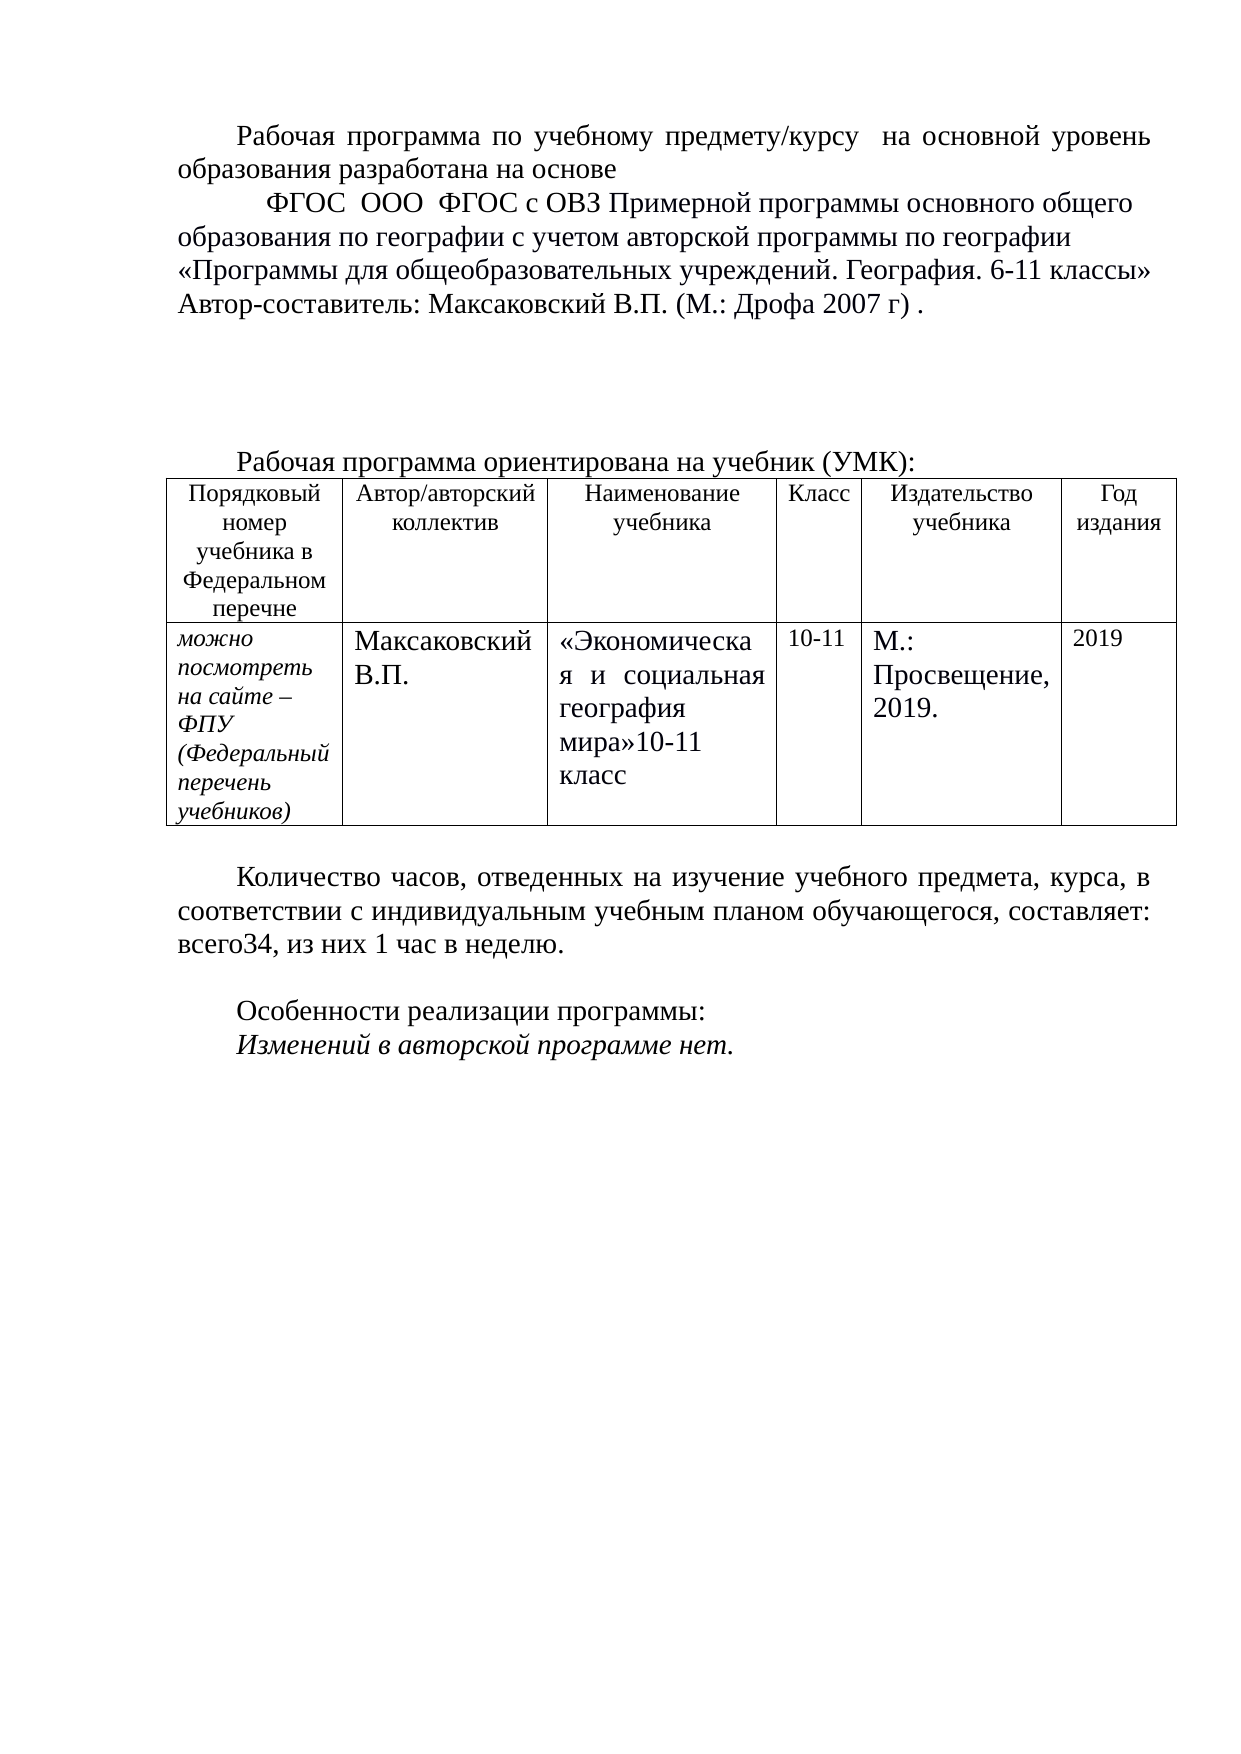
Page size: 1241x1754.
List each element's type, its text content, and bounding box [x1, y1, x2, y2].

text Изменений в авторской программе нет. [177, 1027, 1152, 1060]
table_cell Максаковский В.П. [343, 623, 547, 824]
text Рабочая программа ориентирована на учебник (УМК): [177, 444, 1152, 477]
table_cell 2019 [1062, 623, 1176, 824]
table_header Класс [777, 479, 861, 622]
text ФГОС ООО ФГОС с ОВЗ Примерной программы основного общего образования по географии с учетом авторской программы по географии «Программы для общеобразовательных учреждений. География. 6-11 классы» Автор-составитель: Максаковский В.П. (М.: Дрофа 2007 г) . [177, 185, 1152, 319]
table_cell 10-11 [777, 623, 861, 824]
table_header Автор/авторский коллектив [343, 479, 547, 622]
text Особенности реализации программы: [177, 993, 1152, 1027]
text Количество часов, отведенных на изучение учебного предмета, курса, в соответствии с индивидуальным учебным планом обучающегося, составляет: всего34, из них 1 час в неделю. [177, 859, 1152, 960]
text Рабочая программа по учебному предмету/курсу на основной уровень образования разработана на основе [177, 118, 1152, 185]
table_cell М.: Просвещение, 2019. [862, 623, 1061, 824]
table_cell «Экономическая и социальная география мира»10-11 класс [548, 623, 776, 824]
table_header Порядковый номер учебника в Федеральном перечне [167, 479, 342, 622]
table_cell можно посмотреть на сайте – ФПУ (Федеральный перечень учебников) [167, 623, 342, 824]
table_header Издательство учебника [862, 479, 1061, 622]
table_header Год издания [1062, 479, 1176, 622]
table_header Наименование учебника [548, 479, 776, 622]
